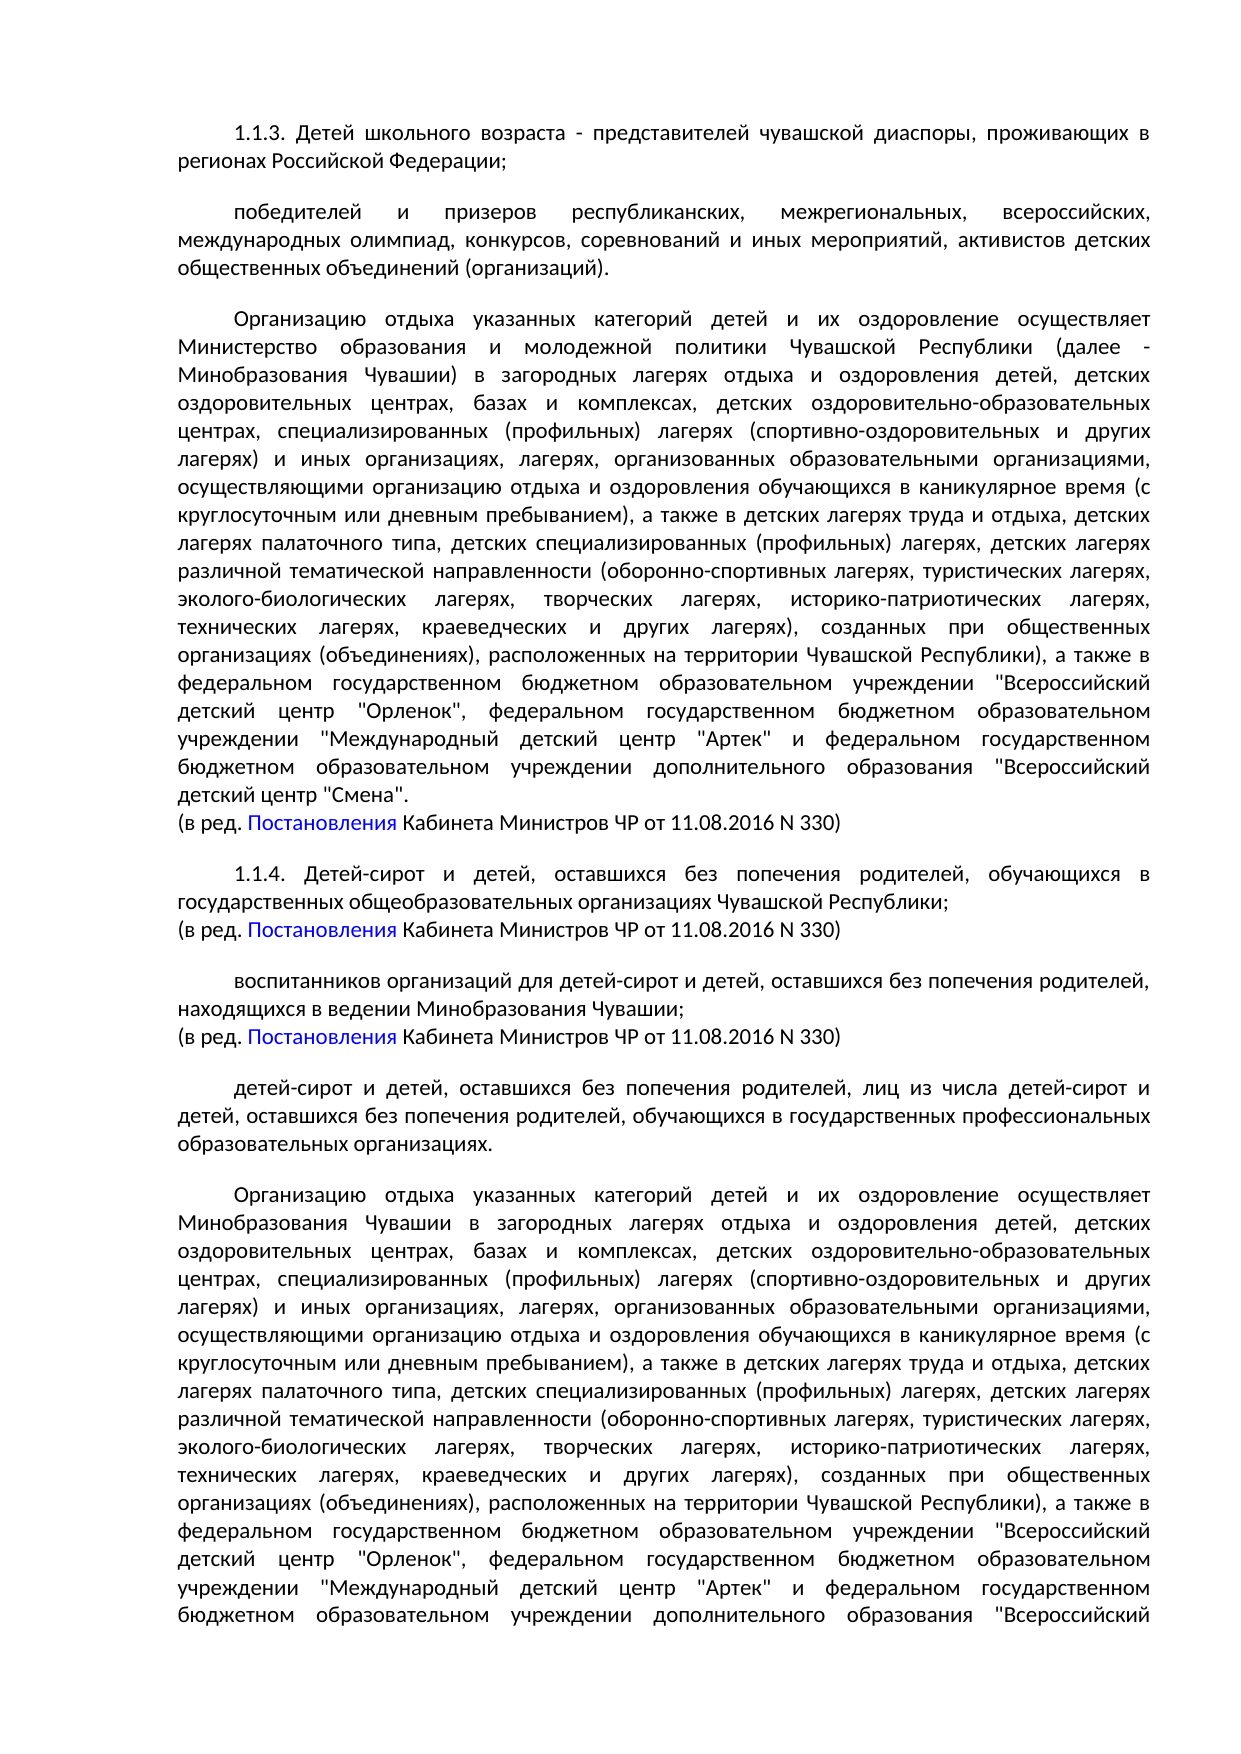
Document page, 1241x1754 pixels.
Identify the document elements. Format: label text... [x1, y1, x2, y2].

text Организацию отдыха указанных категорий детей и их оздоровление осуществляет Министерство образования и молодежной политики Чувашской Республики (далее - Минобразования Чувашии) в загородных лагерях отдыха и оздоровления детей, детских оздоровительных центрах, базах и комплексах, детских оздоровительно-образовательных центрах, специализированных (профильных) лагерях (спортивно-оздоровительных и других лагерях) и иных организациях, лагерях, организованных образовательными организациями, осуществляющими организацию отдыха и оздоровления обучающихся в каникулярное время (с круглосуточным или дневным пребыванием), а также в детских лагерях труда и отдыха, детских лагерях палаточного типа, детских специализированных (профильных) лагерях, детских лагерях различной тематической направленности (оборонно-спортивных лагерях, туристических лагерях, эколого-биологических лагерях, творческих лагерях, историко-патриотических лагерях, технических лагерях, краеведческих и других лагерях), созданных при общественных организациях (объединениях), расположенных на территории Чувашской Республики), а также в федеральном государственном бюджетном образовательном учреждении "Всероссийский детский центр "Орленок", федеральном государственном бюджетном образовательном учреждении "Международный детский центр "Артек" и федеральном государственном бюджетном образовательном учреждении дополнительного образования "Всероссийский детский центр "Смена". [177, 304, 1152, 808]
text воспитанников организаций для детей-сирот и детей, оставшихся без попечения родителей, находящихся в ведении Минобразования Чувашии; [177, 966, 1152, 1022]
text 1.1.4. Детей-сирот и детей, оставшихся без попечения родителей, обучающихся в государственных общеобразовательных организациях Чувашской Республики; [177, 859, 1152, 915]
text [177, 1180, 1152, 1629]
text (в ред. Постановления Кабинета Министров ЧР от 11.08.2016 N 330) [177, 808, 1152, 836]
text победителей и призеров республиканских, межрегиональных, всероссийских, международных олимпиад, конкурсов, соревнований и иных мероприятий, активистов детских общественных объединений (организаций). [177, 197, 1152, 281]
text 1.1.3. Детей школьного возраста - представителей чувашской диаспоры, проживающих в регионах Российской Федерации; [177, 118, 1152, 174]
text детей-сирот и детей, оставшихся без попечения родителей, лиц из числа детей-сирот и детей, оставшихся без попечения родителей, обучающихся в государственных профессиональных образовательных организациях. [177, 1073, 1152, 1157]
text (в ред. Постановления Кабинета Министров ЧР от 11.08.2016 N 330) [177, 915, 1152, 943]
text (в ред. Постановления Кабинета Министров ЧР от 11.08.2016 N 330) [177, 1022, 1152, 1050]
